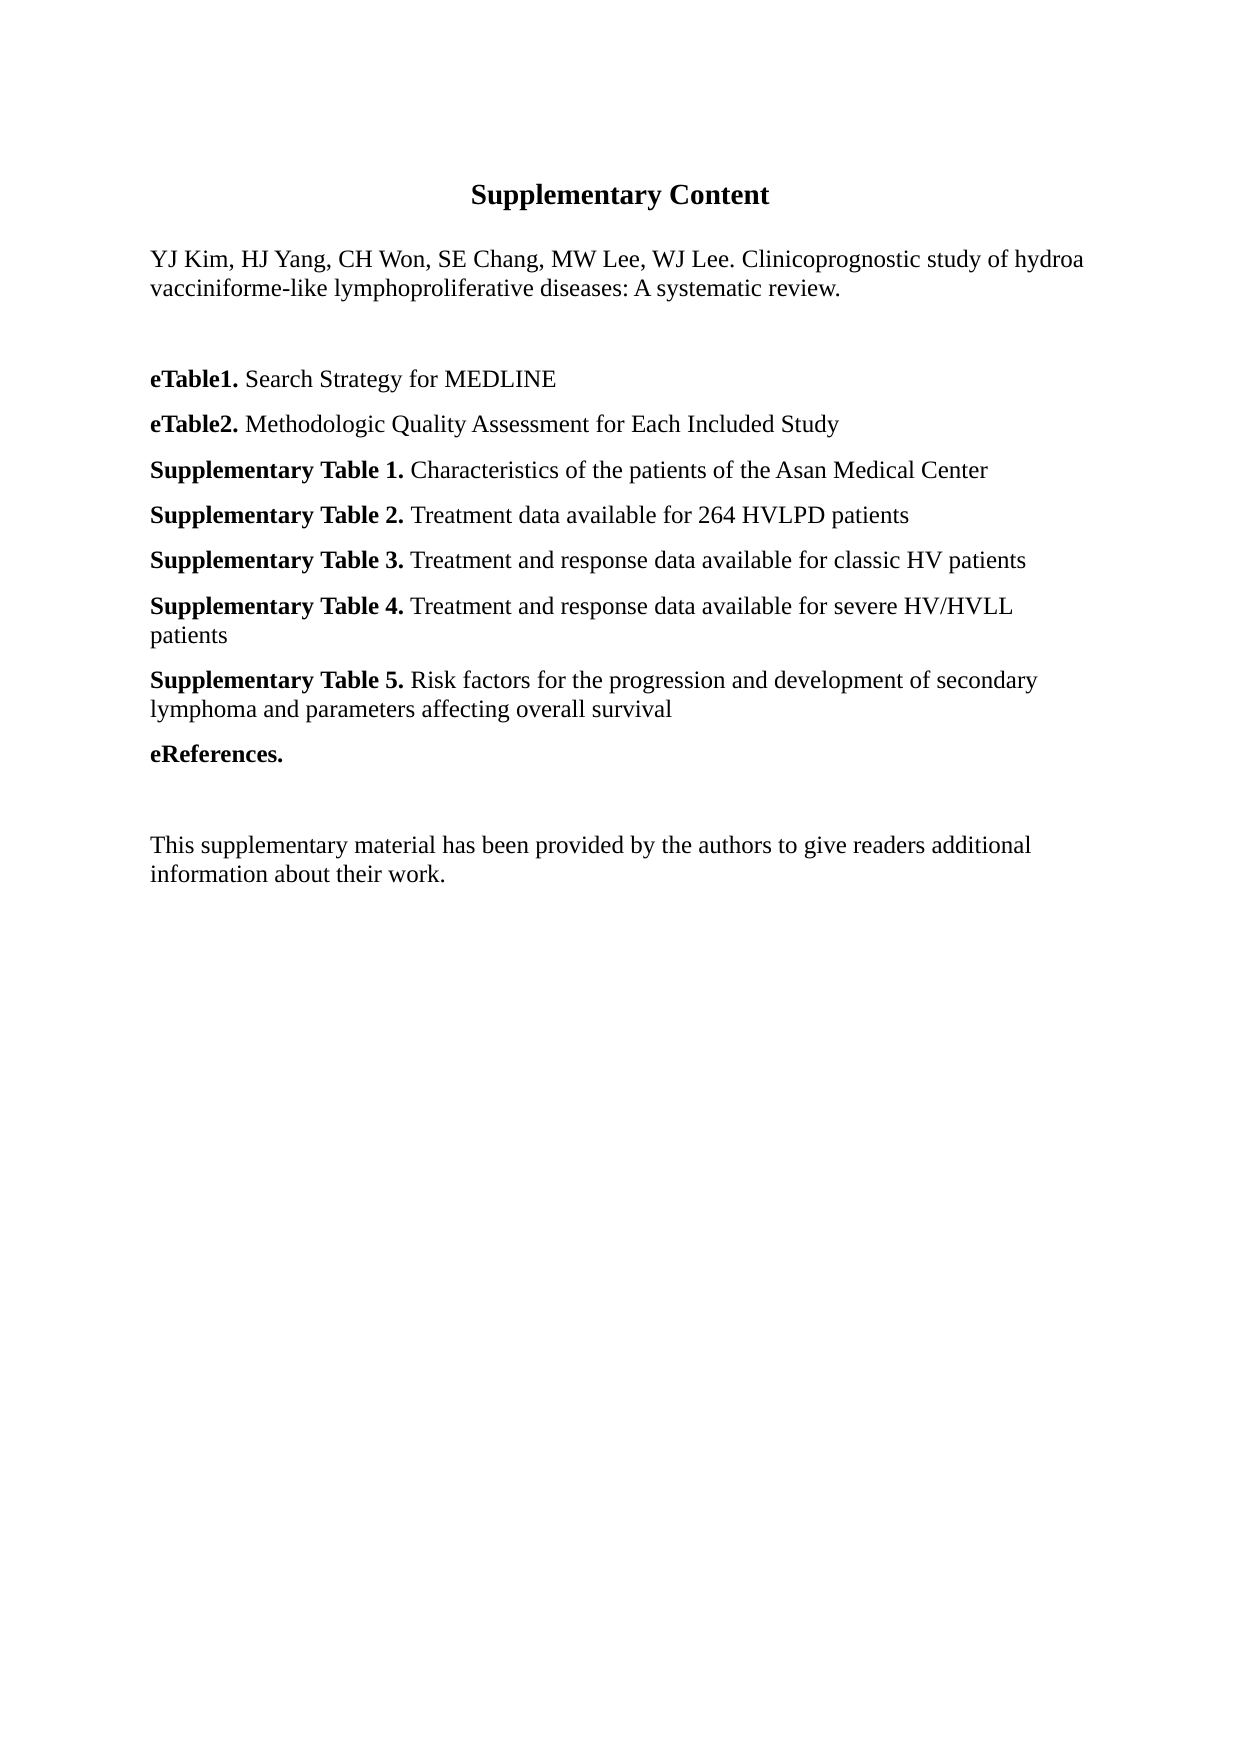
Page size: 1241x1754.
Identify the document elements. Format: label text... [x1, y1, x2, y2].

text Supplementary Content [150, 177, 1090, 211]
text This supplementary material has been provided by the authors to give readers additional information about their work. [150, 830, 1090, 888]
text YJ Kim, HJ Yang, CH Won, SE Chang, MW Lee, WJ Lee. Clinicoprognostic study of hydroa vacciniforme-like lymphoproliferative diseases: A systematic review. [150, 244, 1090, 302]
text Supplementary Table 3. Treatment and response data available for classic HV patients [150, 546, 1090, 574]
text eReferences. [150, 739, 1090, 768]
text Supplementary Table 5. Risk factors for the progression and development of secondary lymphoma and parameters affecting overall survival [150, 665, 1090, 723]
text Supplementary Table 1. Characteristics of the patients of the Asan Medical Center [150, 455, 1090, 483]
text Supplementary Table 2. Treatment data available for 264 HVLPD patients [150, 500, 1090, 529]
text eTable1. Search Strategy for MEDLINE [150, 364, 1090, 393]
text Supplementary Table 4. Treatment and response data available for severe HV/HVLL patients [150, 591, 1090, 648]
text eTable2. Methodologic Quality Assessment for Each Included Study [150, 409, 1090, 438]
